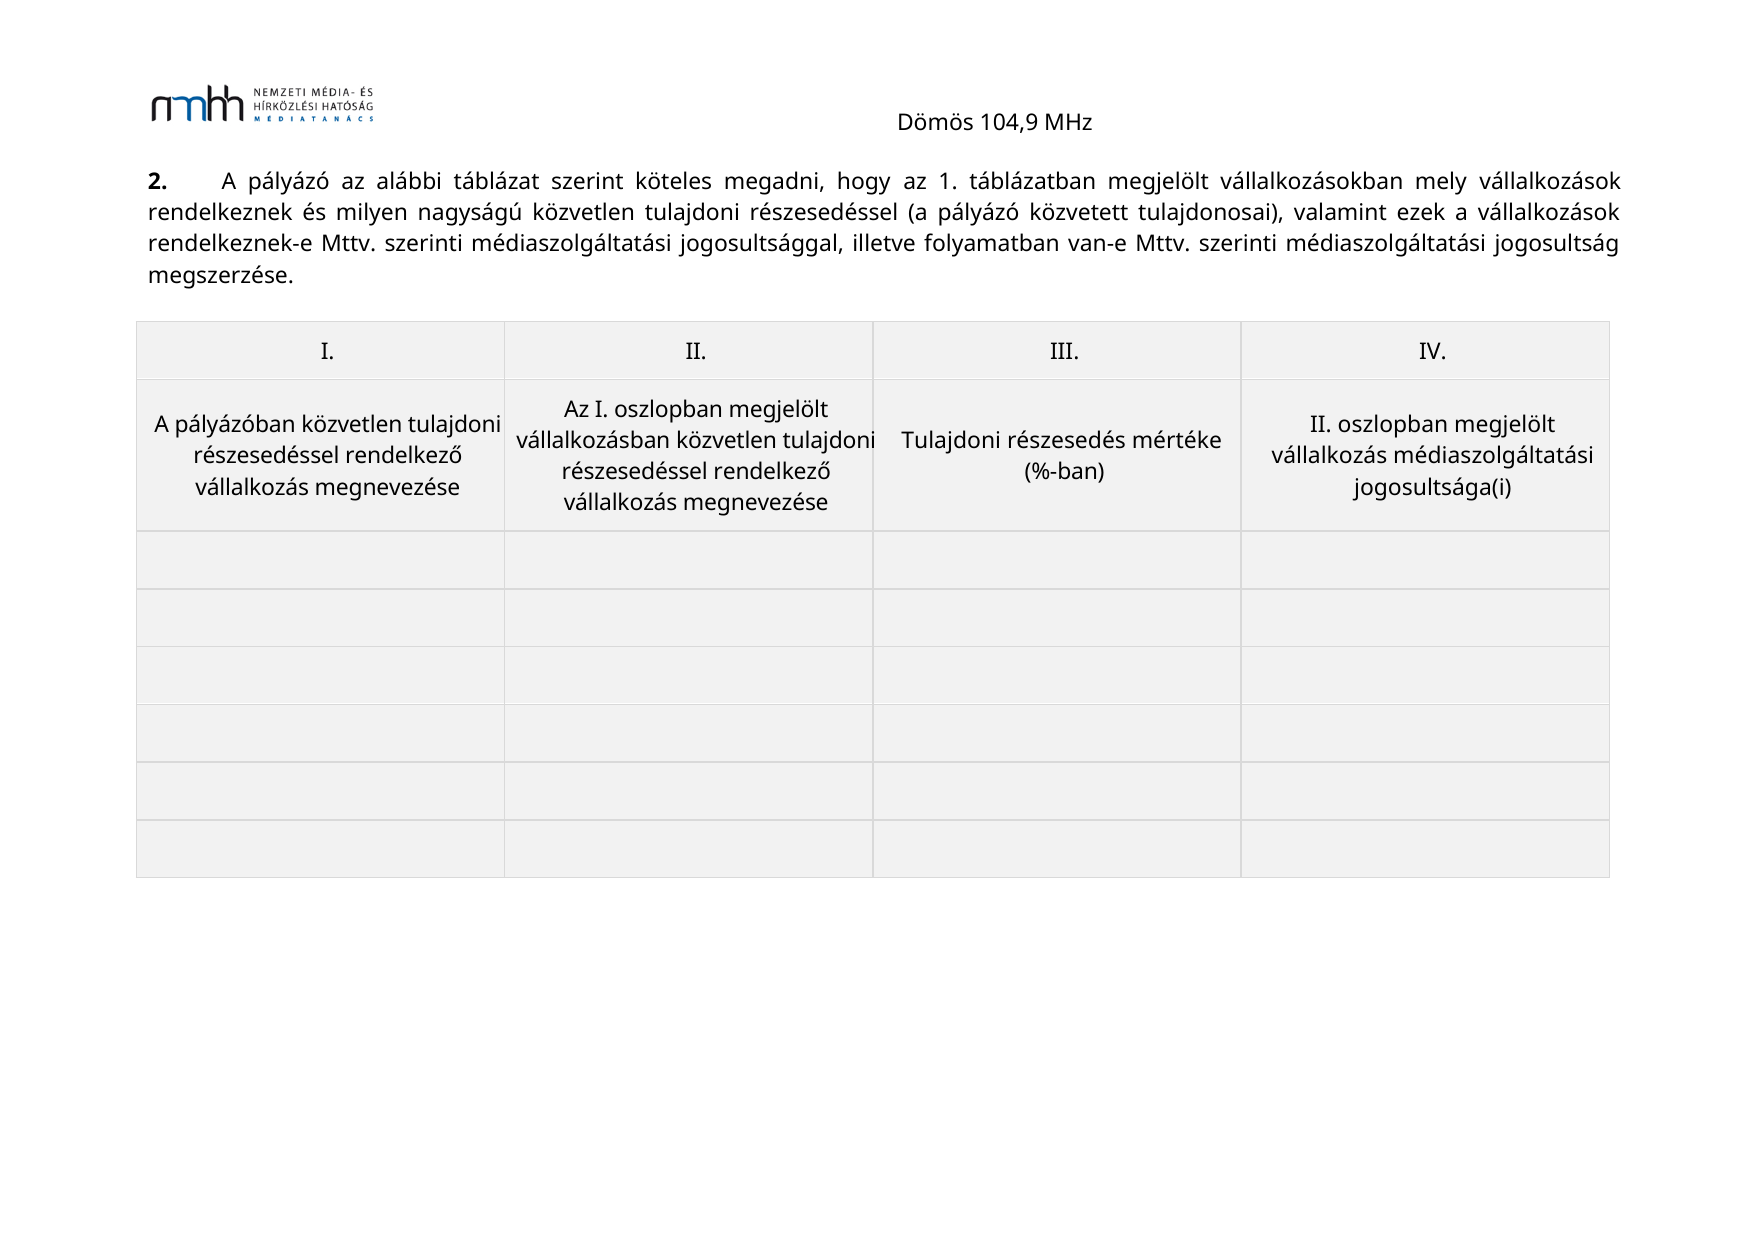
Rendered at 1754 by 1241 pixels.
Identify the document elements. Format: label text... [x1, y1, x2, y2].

table_cell [137, 705, 504, 761]
table_cell Az I. oszlopban megjelölt vállalkozásban közvetlen tulajdoni részesedéssel rendelkező vállalkozás megnevezése [505, 380, 872, 530]
table_cell [874, 647, 1240, 703]
table_cell Tulajdoni részesedés mértéke (%-ban) [874, 380, 1240, 530]
table_cell [137, 763, 504, 819]
picture [147, 73, 381, 131]
table_cell [505, 647, 872, 703]
table_cell [874, 532, 1240, 588]
table_cell [874, 590, 1240, 646]
table_cell [1242, 821, 1609, 877]
table_cell [874, 821, 1240, 877]
table_cell II. oszlopban megjelölt vállalkozás médiaszolgáltatási jogosultsága(i) [1242, 380, 1609, 530]
table_cell [874, 705, 1240, 761]
table_cell [137, 821, 504, 877]
table_header I. [137, 322, 504, 378]
table_cell [1242, 532, 1609, 588]
table_cell [505, 532, 872, 588]
list A pályázó az alábbi táblázat szerint köteles megadni, hogy az 1. táblázatban megjelölt vállalkozásokban mely vállalkozások rendelkeznek és milyen nagyságú közvetlen tulajdoni részesedéssel (a pályázó közvetett tulajdonosai), valamint ezek a vállalkozások rendelkeznek-e Mttv. szerinti médiaszolgáltatási jogosultsággal, illetve folyamatban van-e Mttv. szerinti médiaszolgáltatási jogosultság megszerzése. [148, 165, 1621, 290]
table_cell [505, 705, 872, 761]
table_cell [1242, 647, 1609, 703]
table_cell [137, 647, 504, 703]
table_header II. [505, 322, 872, 378]
table_cell [505, 763, 872, 819]
table_cell A pályázóban közvetlen tulajdoni részesedéssel rendelkező vállalkozás megnevezése [137, 380, 504, 530]
table_header III. [874, 322, 1240, 378]
table_header IV. [1242, 322, 1609, 378]
table_cell [505, 821, 872, 877]
table_cell [137, 590, 504, 646]
table_cell [137, 532, 504, 588]
table_cell [1242, 763, 1609, 819]
table_cell [874, 763, 1240, 819]
table_cell [1242, 705, 1609, 761]
table_cell [1242, 590, 1609, 646]
table_cell [505, 590, 872, 646]
